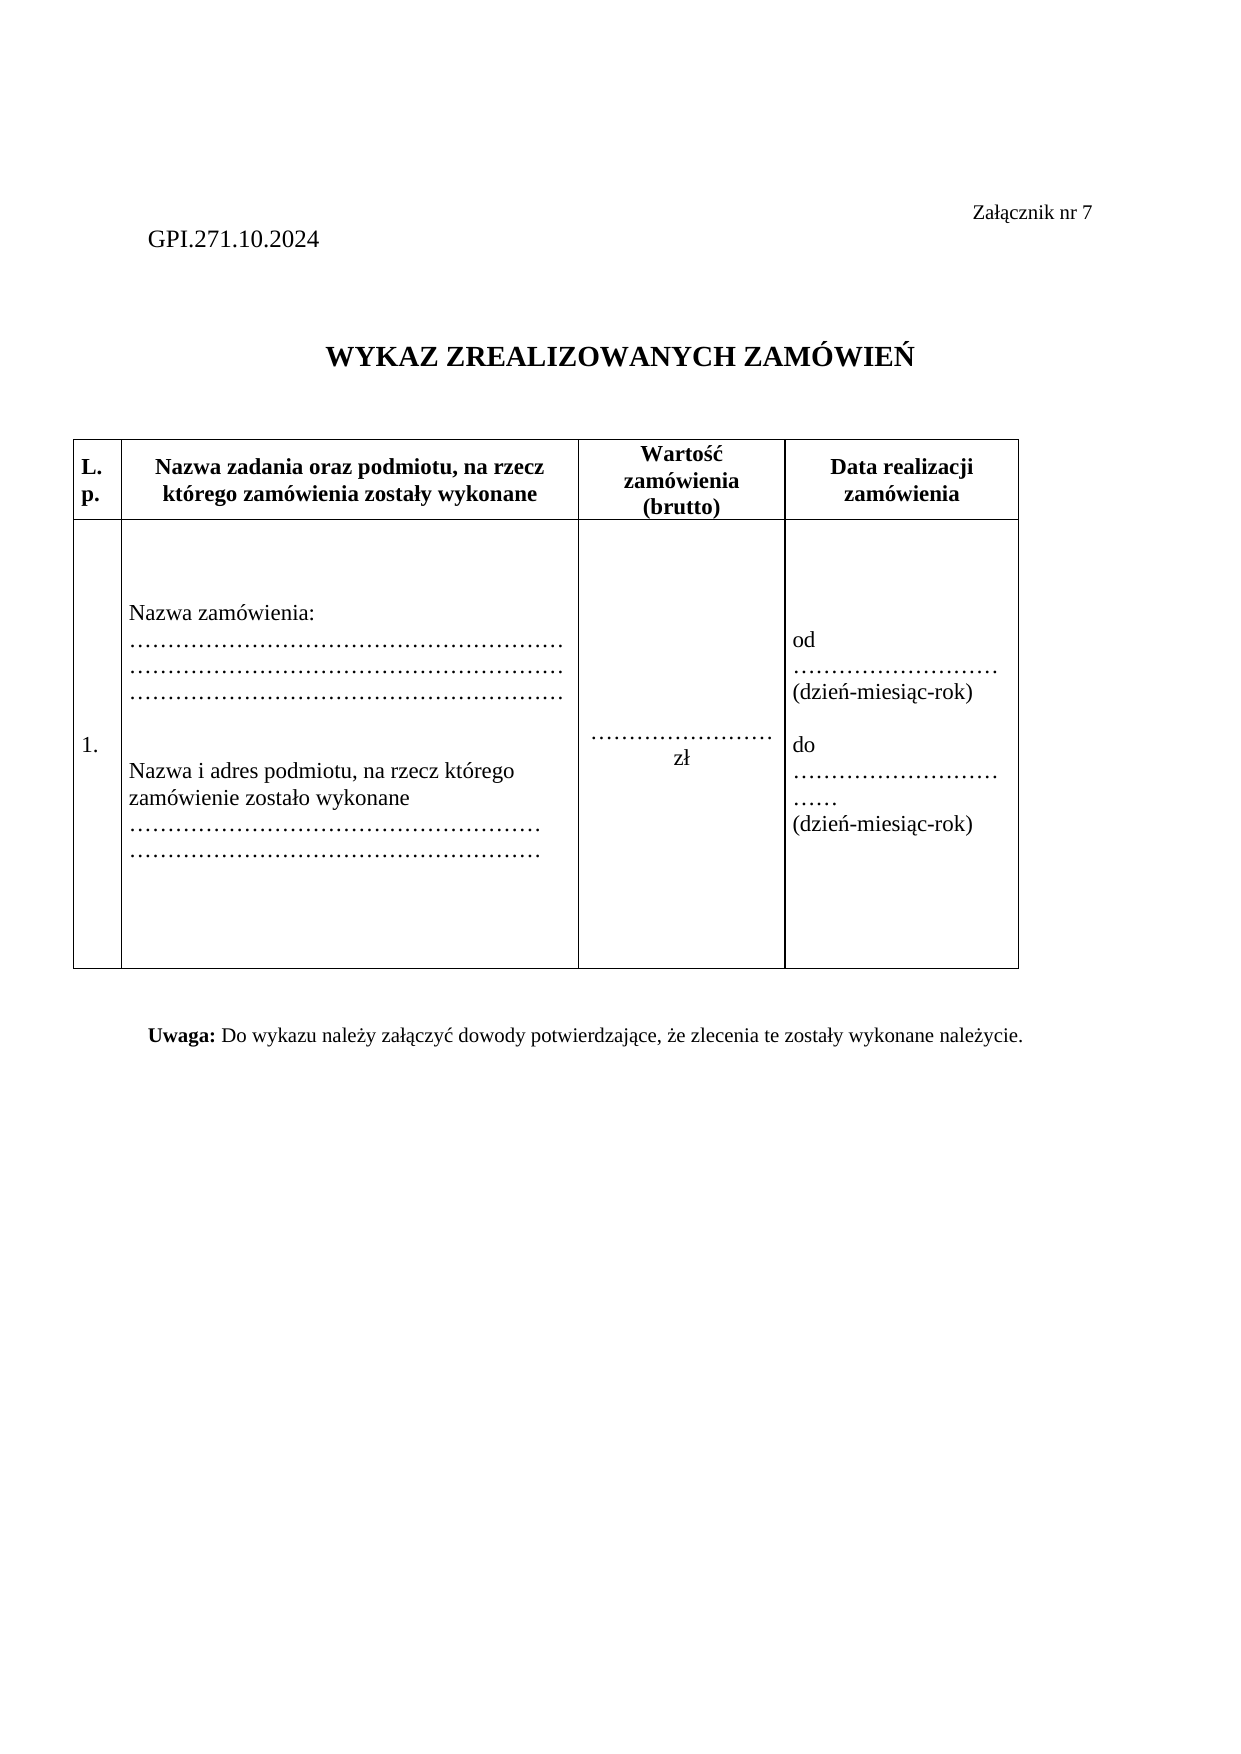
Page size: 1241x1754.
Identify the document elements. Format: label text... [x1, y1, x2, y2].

table_cell 1. [74, 520, 121, 968]
text GPI.271.10.2024 [148, 224, 1092, 252]
text Załącznik nr 7 [148, 199, 1092, 224]
text WYKAZ ZREALIZOWANYCH ZAMÓWIEŃ [148, 339, 1092, 372]
table_cell od ……………………… (dzień-miesiąc-rok) do …………………………… (dzień-miesiąc-rok) [786, 520, 1018, 968]
table_header Data realizacji zamówienia [786, 440, 1018, 519]
table_header L.p. [74, 440, 121, 519]
table_header Nazwa zadania oraz podmiotu, na rzecz którego zamówienia zostały wykonane [122, 440, 578, 519]
table_cell Nazwa zamówienia: ………………………………………………… ………………………………………………… ………………………………………………… Nazwa i adres podmiotu, na rzecz którego zamówienie zostało wykonane ……………………………………………… ……………………………………………… [122, 520, 578, 968]
text Uwaga: Do wykazu należy załączyć dowody potwierdzające, że zlecenia te zostały wykonane należycie. [148, 1023, 1092, 1047]
table_cell ……………………zł [579, 520, 784, 968]
table_header Wartość zamówienia (brutto) [579, 440, 784, 519]
